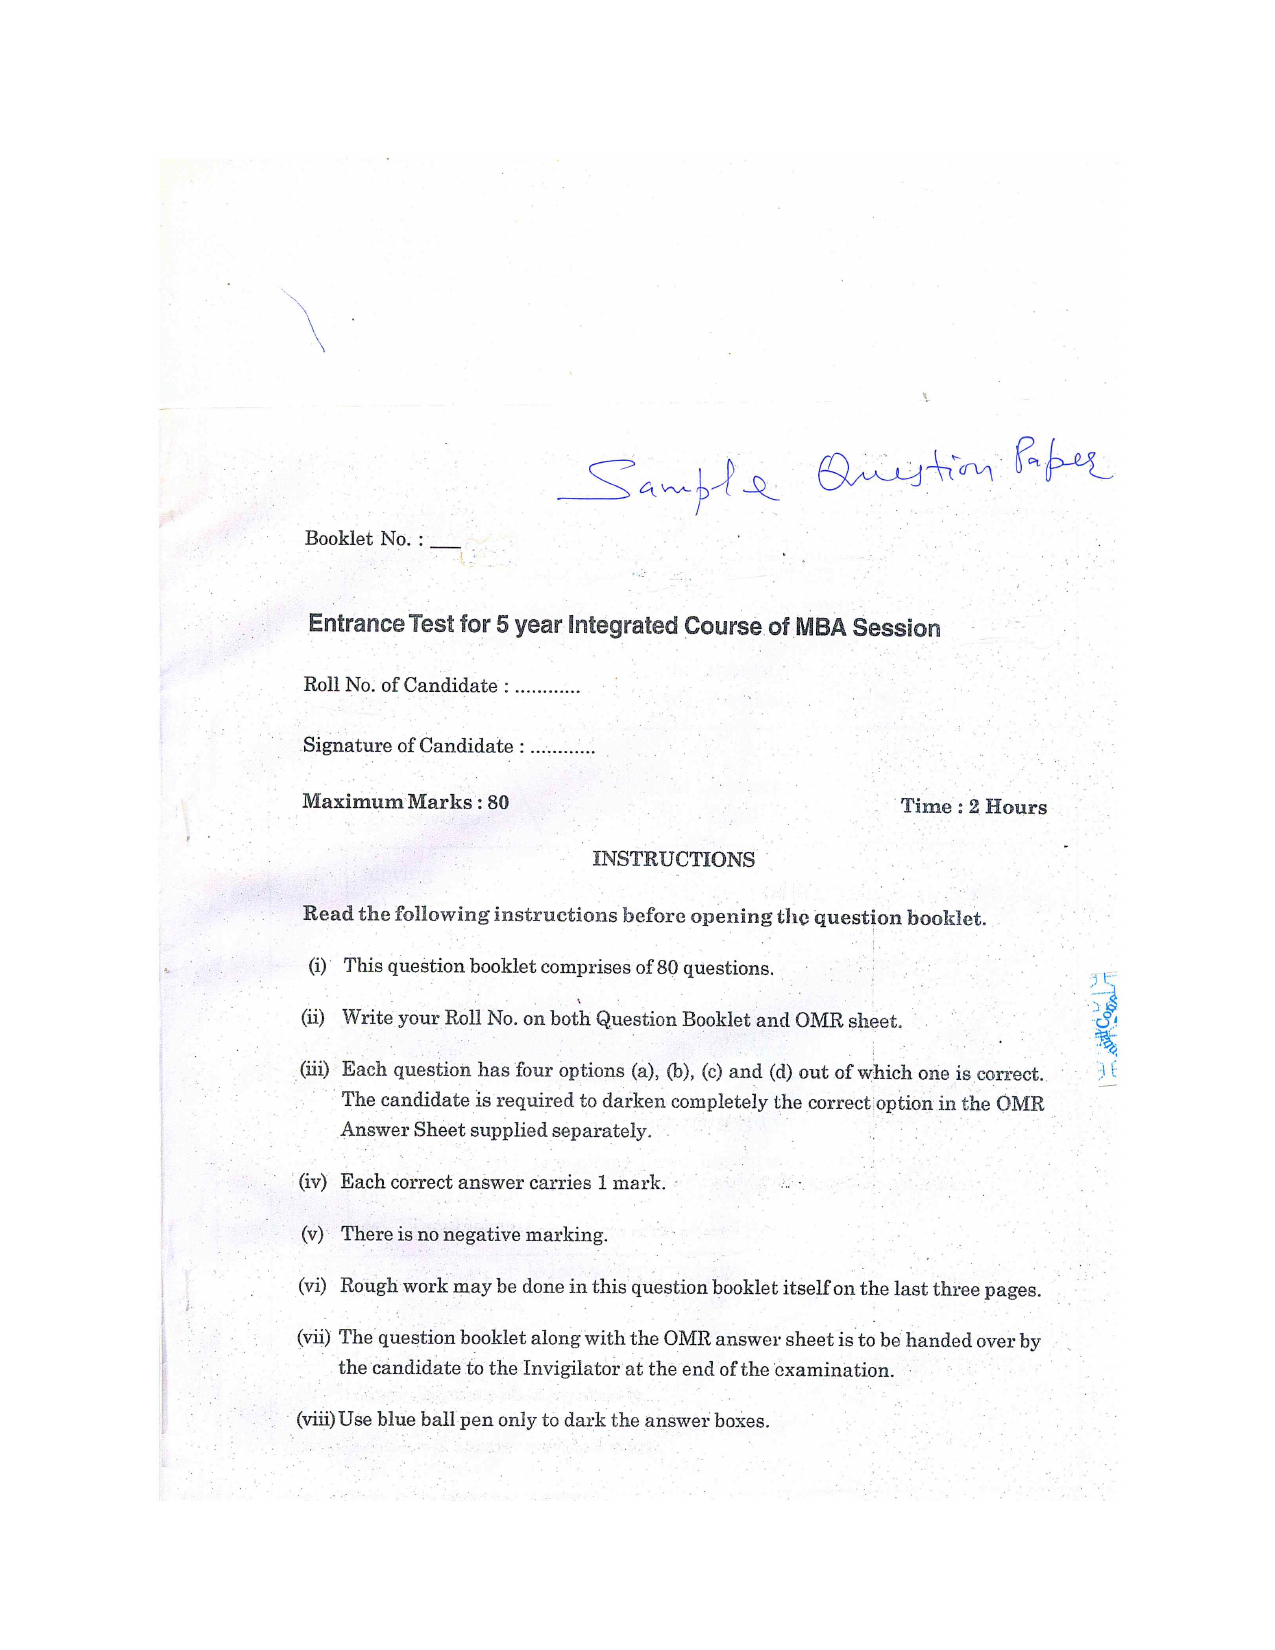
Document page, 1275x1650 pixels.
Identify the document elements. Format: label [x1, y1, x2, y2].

picture [150, 150, 1125, 1501]
